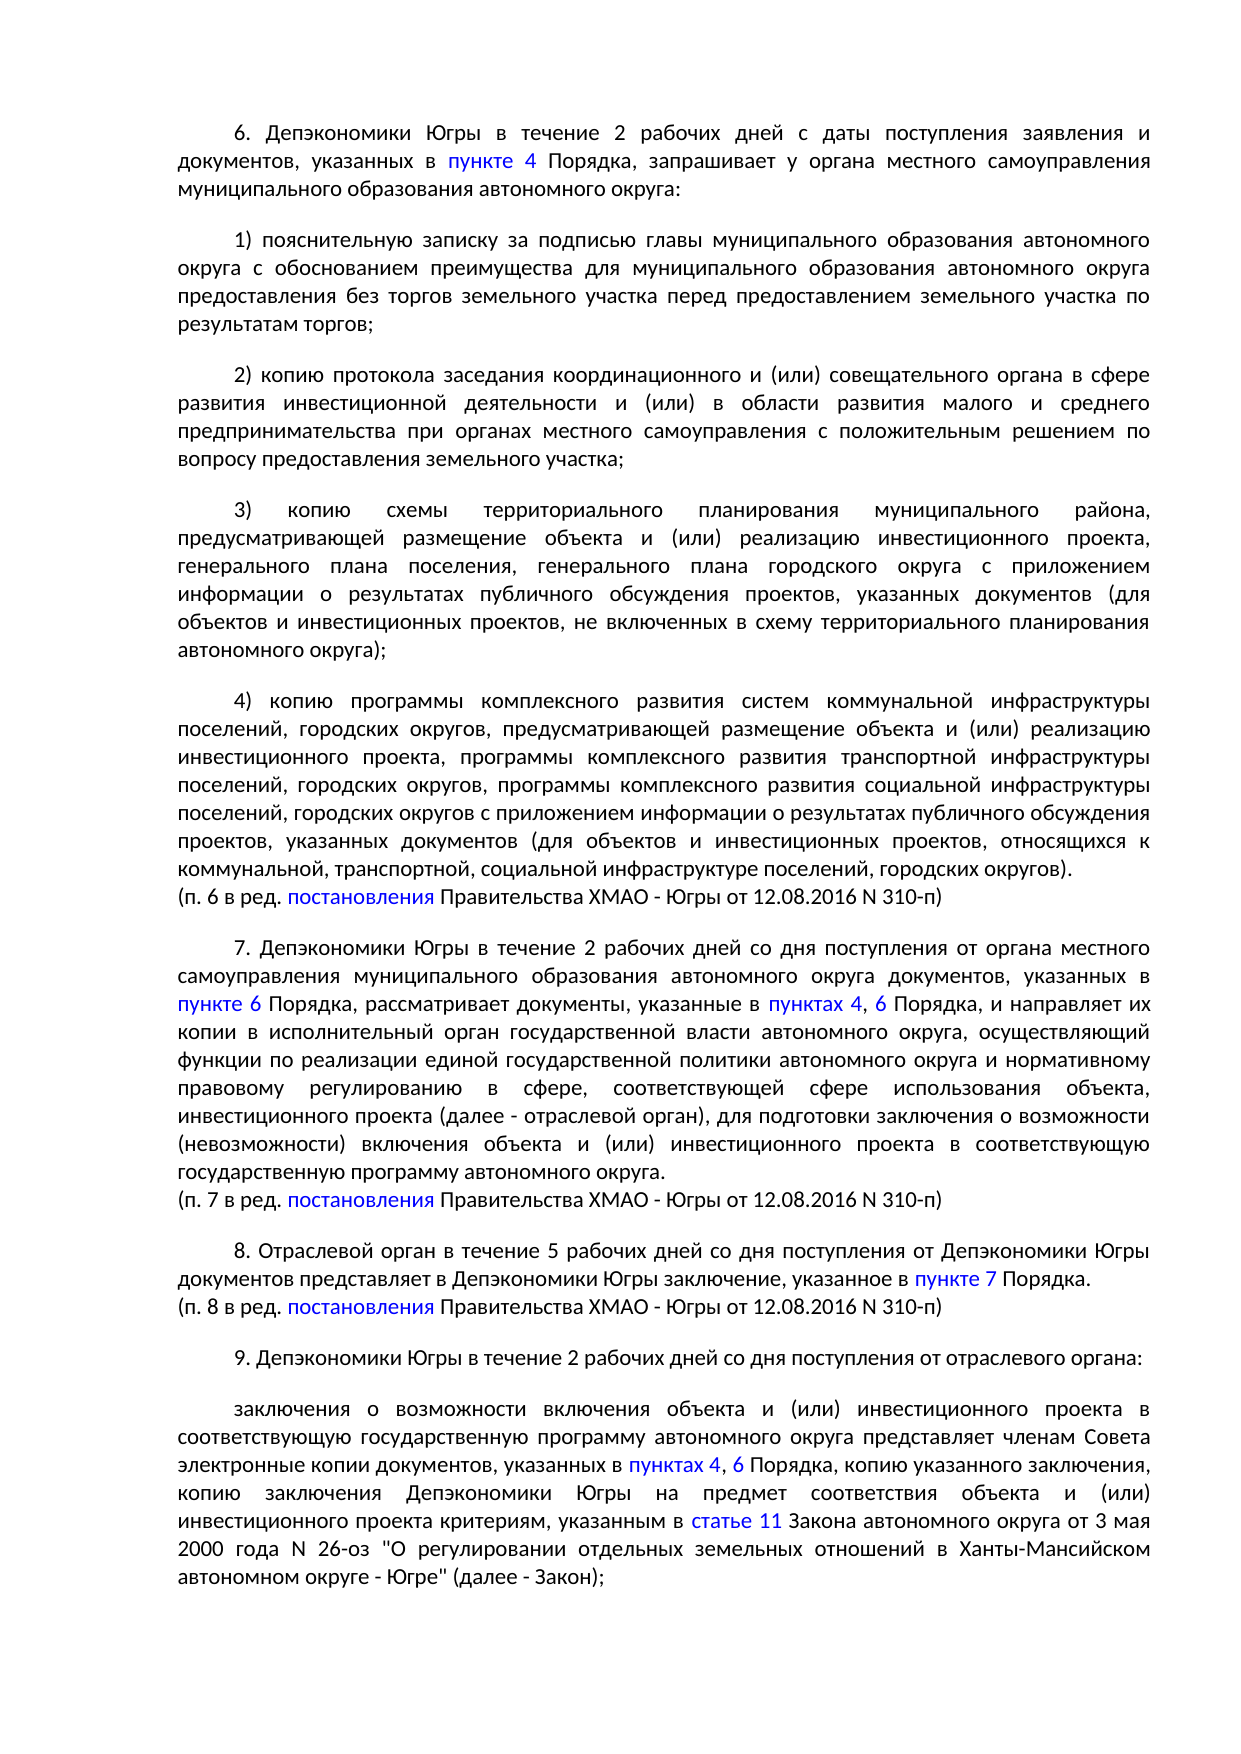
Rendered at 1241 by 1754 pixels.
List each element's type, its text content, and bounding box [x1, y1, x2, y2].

text 3) копию схемы территориального планирования муниципального района, предусматривающей размещение объекта и (или) реализацию инвестиционного проекта, генерального плана поселения, генерального плана городского округа с приложением информации о результатах публичного обсуждения проектов, указанных документов (для объектов и инвестиционных проектов, не включенных в схему территориального планирования автономного округа); [177, 495, 1152, 663]
text (п. 6 в ред. постановления Правительства ХМАО - Югры от 12.08.2016 N 310-п) [177, 882, 1152, 910]
text 6. Депэкономики Югры в течение 2 рабочих дней с даты поступления заявления и документов, указанных в пункте 4 Порядка, запрашивает у органа местного самоуправления муниципального образования автономного округа: [177, 118, 1152, 202]
text 1) пояснительную записку за подписью главы муниципального образования автономного округа с обоснованием преимущества для муниципального образования автономного округа предоставления без торгов земельного участка перед предоставлением земельного участка по результатам торгов; [177, 225, 1152, 337]
text 9. Депэкономики Югры в течение 2 рабочих дней со дня поступления от отраслевого органа: [177, 1343, 1152, 1371]
text 4) копию программы комплексного развития систем коммунальной инфраструктуры поселений, городских округов, предусматривающей размещение объекта и (или) реализацию инвестиционного проекта, программы комплексного развития транспортной инфраструктуры поселений, городских округов, программы комплексного развития социальной инфраструктуры поселений, городских округов с приложением информации о результатах публичного обсуждения проектов, указанных документов (для объектов и инвестиционных проектов, относящихся к коммунальной, транспортной, социальной инфраструктуре поселений, городских округов). [177, 686, 1152, 882]
text (п. 8 в ред. постановления Правительства ХМАО - Югры от 12.08.2016 N 310-п) [177, 1292, 1152, 1320]
text заключения о возможности включения объекта и (или) инвестиционного проекта в соответствующую государственную программу автономного округа представляет членам Совета электронные копии документов, указанных в пунктах 4, 6 Порядка, копию указанного заключения, копию заключения Депэкономики Югры на предмет соответствия объекта и (или) инвестиционного проекта критериям, указанным в статье 11 Закона автономного округа от 3 мая 2000 года N 26-оз "О регулировании отдельных земельных отношений в Ханты-Мансийском автономном округе - Югре" (далее - Закон); [177, 1394, 1152, 1590]
text 2) копию протокола заседания координационного и (или) совещательного органа в сфере развития инвестиционной деятельности и (или) в области развития малого и среднего предпринимательства при органах местного самоуправления с положительным решением по вопросу предоставления земельного участка; [177, 360, 1152, 472]
text 7. Депэкономики Югры в течение 2 рабочих дней со дня поступления от органа местного самоуправления муниципального образования автономного округа документов, указанных в пункте 6 Порядка, рассматривает документы, указанные в пунктах 4, 6 Порядка, и направляет их копии в исполнительный орган государственной власти автономного округа, осуществляющий функции по реализации единой государственной политики автономного округа и нормативному правовому регулированию в сфере, соответствующей сфере использования объекта, инвестиционного проекта (далее - отраслевой орган), для подготовки заключения о возможности (невозможности) включения объекта и (или) инвестиционного проекта в соответствующую государственную программу автономного округа. [177, 933, 1152, 1185]
text 8. Отраслевой орган в течение 5 рабочих дней со дня поступления от Депэкономики Югры документов представляет в Депэкономики Югры заключение, указанное в пункте 7 Порядка. [177, 1236, 1152, 1292]
text (п. 7 в ред. постановления Правительства ХМАО - Югры от 12.08.2016 N 310-п) [177, 1185, 1152, 1213]
